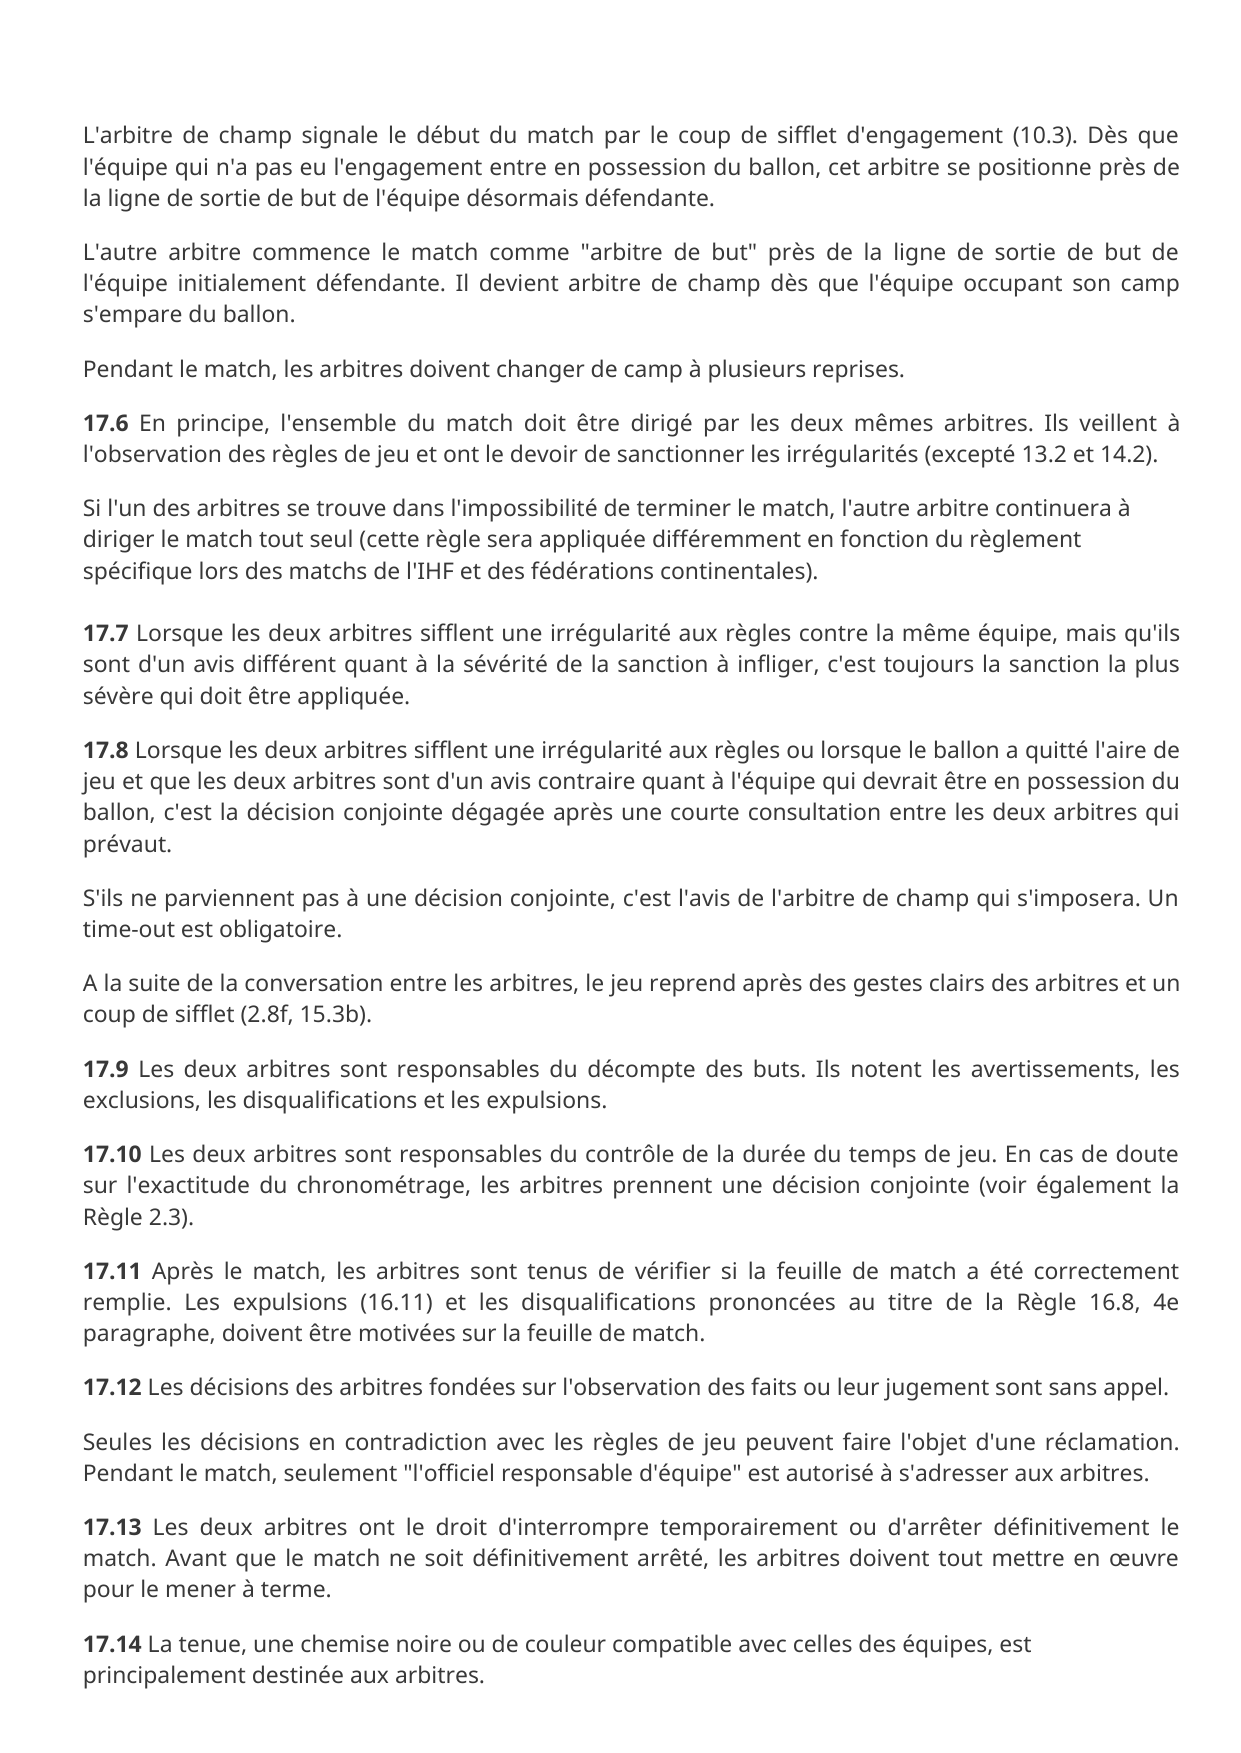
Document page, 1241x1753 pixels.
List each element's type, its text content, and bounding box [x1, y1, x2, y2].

text S'ils ne parviennent pas à une décision conjointe, c'est l'avis de l'arbitre de champ qui s'imposera. Un time-out est obligatoire. [83, 882, 1181, 944]
text 17.14 La tenue, une chemise noire ou de couleur compatible avec celles des équipes, est principalement destinée aux arbitres. [83, 1627, 1181, 1690]
text 17.10 Les deux arbitres sont responsables du contrôle de la durée du temps de jeu. En cas de doute sur l'exactitude du chronométrage, les arbitres prennent une décision conjointe (voir également la Règle 2.3). [83, 1138, 1181, 1232]
text 17.13 Les deux arbitres ont le droit d'interrompre temporairement ou d'arrêter définitivement le match. Avant que le match ne soit définitivement arrêté, les arbitres doivent tout mettre en œuvre pour le mener à terme. [83, 1511, 1181, 1604]
text L'autre arbitre commence le match comme "arbitre de but" près de la ligne de sortie de but de l'équipe initialement défendante. Il devient arbitre de champ dès que l'équipe occupant son camp s'empare du ballon. [83, 236, 1181, 329]
text Si l'un des arbitres se trouve dans l'impossibilité de terminer le match, l'autre arbitre continuera à diriger le match tout seul (cette règle sera appliquée différemment en fonction du règlement spécifique lors des matchs de l'IHF et des fédérations continentales). [83, 492, 1181, 586]
text L'arbitre de champ signale le début du match par le coup de sifflet d'engagement (10.3). Dès que l'équipe qui n'a pas eu l'engagement entre en possession du ballon, cet arbitre se positionne près de la ligne de sortie de but de l'équipe désormais défendante. [83, 119, 1181, 213]
text 17.12 Les décisions des arbitres fondées sur l'observation des faits ou leur jugement sont sans appel. [83, 1371, 1181, 1402]
text 17.11 Après le match, les arbitres sont tenus de vérifier si la feuille de match a été correctement remplie. Les expulsions (16.11) et les disqualifications prononcées au titre de la Règle 16.8, 4e paragraphe, doivent être motivées sur la feuille de match. [83, 1254, 1181, 1348]
text 17.9 Les deux arbitres sont responsables du décompte des buts. Ils notent les avertissements, les exclusions, les disqualifications et les expulsions. [83, 1052, 1181, 1115]
text A la suite de la conversation entre les arbitres, le jeu reprend après des gestes clairs des arbitres et un coup de sifflet (2.8f, 15.3b). [83, 967, 1181, 1029]
text 17.8 Lorsque les deux arbitres sifflent une irrégularité aux règles ou lorsque le ballon a quitté l'aire de jeu et que les deux arbitres sont d'un avis contraire quant à l'équipe qui devrait être en possession du ballon, c'est la décision conjointe dégagée après une courte consultation entre les deux arbitres qui prévaut. [83, 734, 1181, 859]
text 17.7 Lorsque les deux arbitres sifflent une irrégularité aux règles contre la même équipe, mais qu'ils sont d'un avis différent quant à la sévérité de la sanction à infliger, c'est toujours la sanction la plus sévère qui doit être appliquée. [83, 617, 1181, 711]
text Seules les décisions en contradiction avec les règles de jeu peuvent faire l'objet d'une réclamation. Pendant le match, seulement "l'officiel responsable d'équipe" est autorisé à s'adresser aux arbitres. [83, 1425, 1181, 1488]
text Pendant le match, les arbitres doivent changer de camp à plusieurs reprises. [83, 352, 1181, 384]
text 17.6 En principe, l'ensemble du match doit être dirigé par les deux mêmes arbitres. Ils veillent à l'observation des règles de jeu et ont le devoir de sanctionner les irrégularités (excepté 13.2 et 14.2). [83, 407, 1181, 469]
